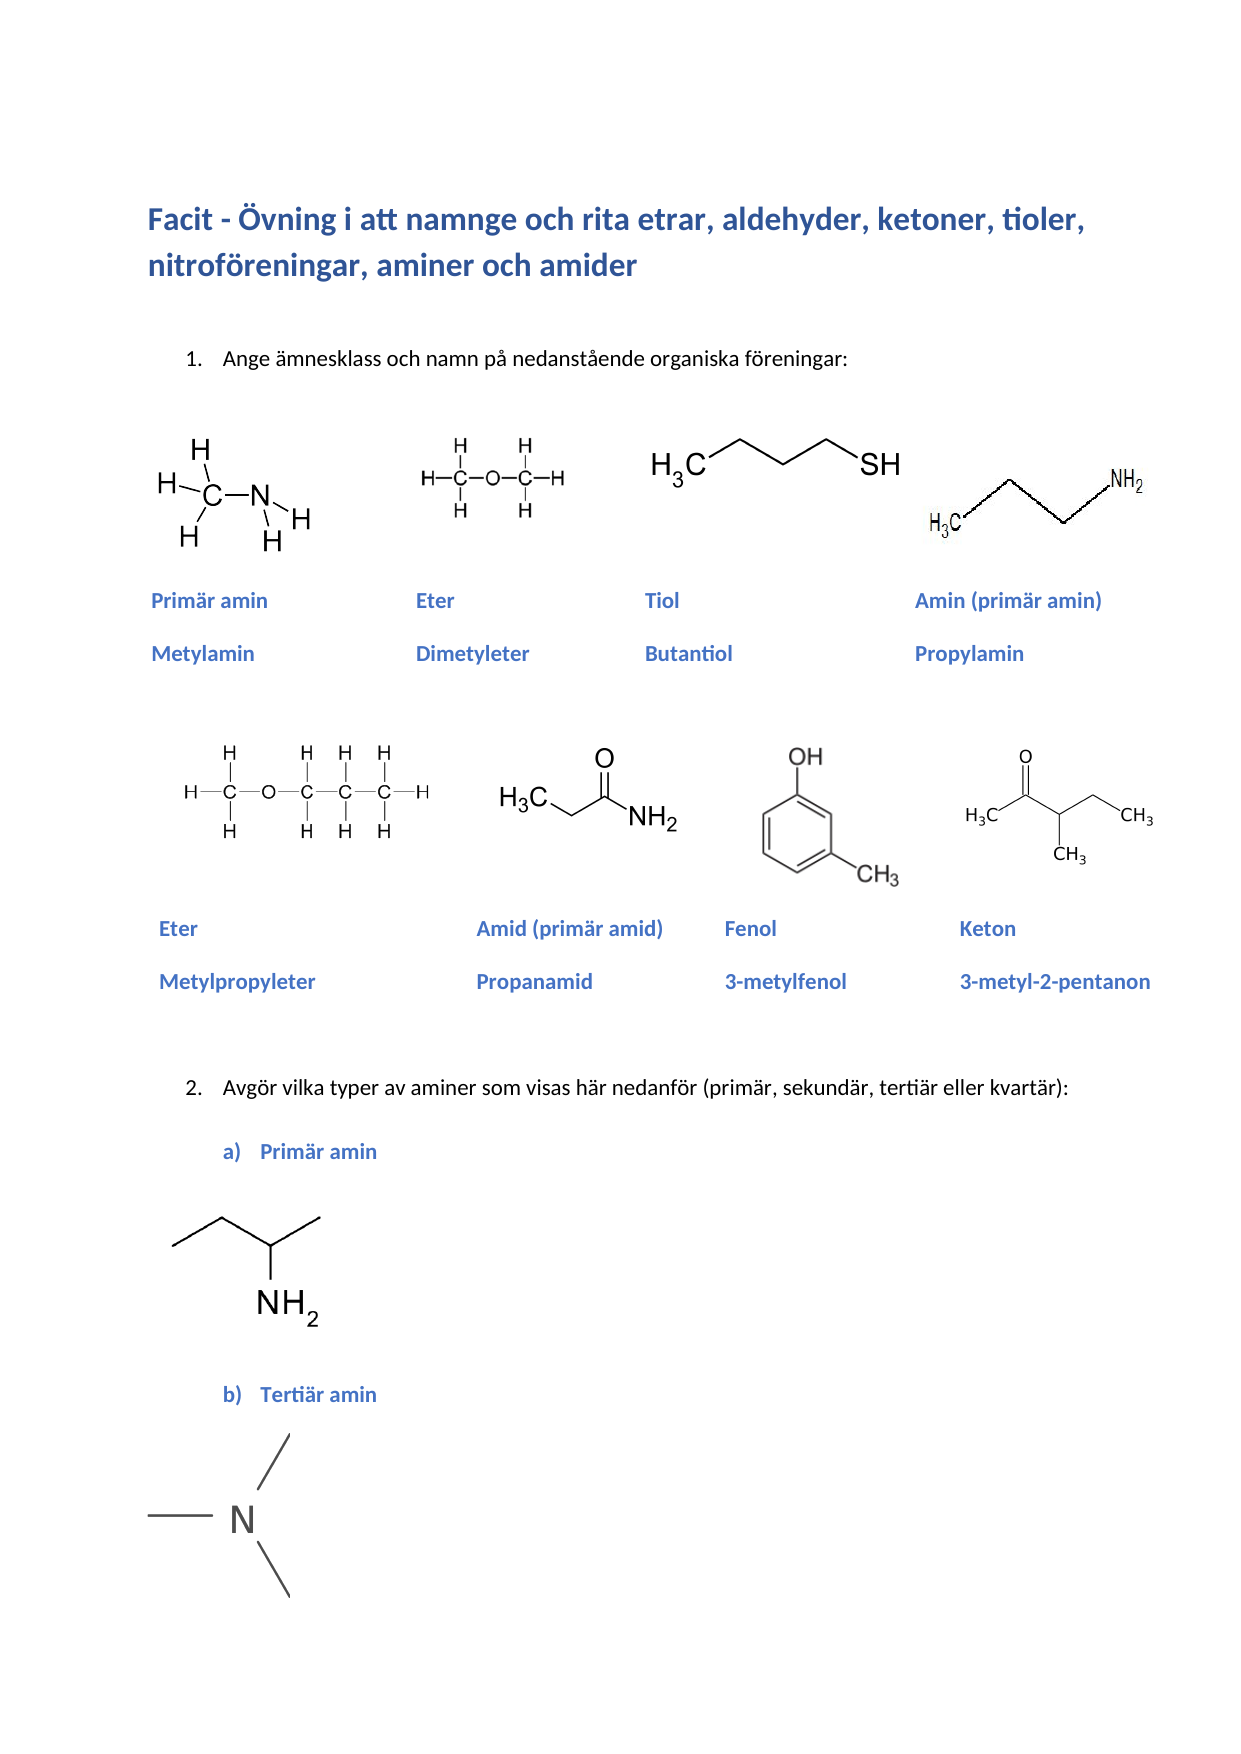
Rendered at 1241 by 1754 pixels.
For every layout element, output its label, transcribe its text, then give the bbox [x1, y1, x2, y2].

picture [415, 431, 570, 524]
subtitle Facit - Övning i att namnge och rita etrar, aldehyder, ketoner, tioler, nitroföreningar, aminer och amider [148, 198, 1093, 285]
table_cell Eter Metylpropyleter [148, 914, 465, 1020]
picture [147, 1190, 347, 1356]
table_header [148, 745, 465, 914]
table_cell Primär amin Metylamin [140, 586, 404, 745]
table_cell Eter Dimetyleter [405, 586, 633, 745]
list Primär amin [223, 1137, 1093, 1166]
table_header [405, 432, 633, 586]
table_header [634, 432, 904, 586]
picture [184, 744, 429, 839]
table_header [140, 432, 404, 586]
table_header [465, 745, 713, 914]
list Avgör vilka typer av aminer som visas här nedanför (primär, sekundär, tertiär eller kvartär): [185, 1073, 1093, 1101]
list Ange ämnesklass och namn på nedanstående organiska föreningar: [185, 344, 1093, 372]
table_header [904, 432, 1169, 586]
table_cell Keton 3-metyl-2-pentanon [948, 914, 1171, 1020]
table_cell Tiol Butantiol [634, 586, 904, 745]
picture [498, 744, 680, 834]
picture [644, 431, 904, 497]
table_cell Amid (primär amid) Propanamid [465, 914, 713, 1020]
table_header [713, 745, 948, 914]
list Tertiär amin [223, 1381, 1093, 1408]
picture [151, 431, 317, 559]
table_cell Fenol 3-metylfenol [713, 914, 948, 1020]
table_cell Amin (primär amin) Propylamin [904, 586, 1169, 745]
table_header [948, 745, 1171, 914]
picture [147, 1433, 290, 1598]
picture [921, 431, 1152, 562]
picture [962, 745, 1157, 871]
picture [760, 745, 902, 890]
